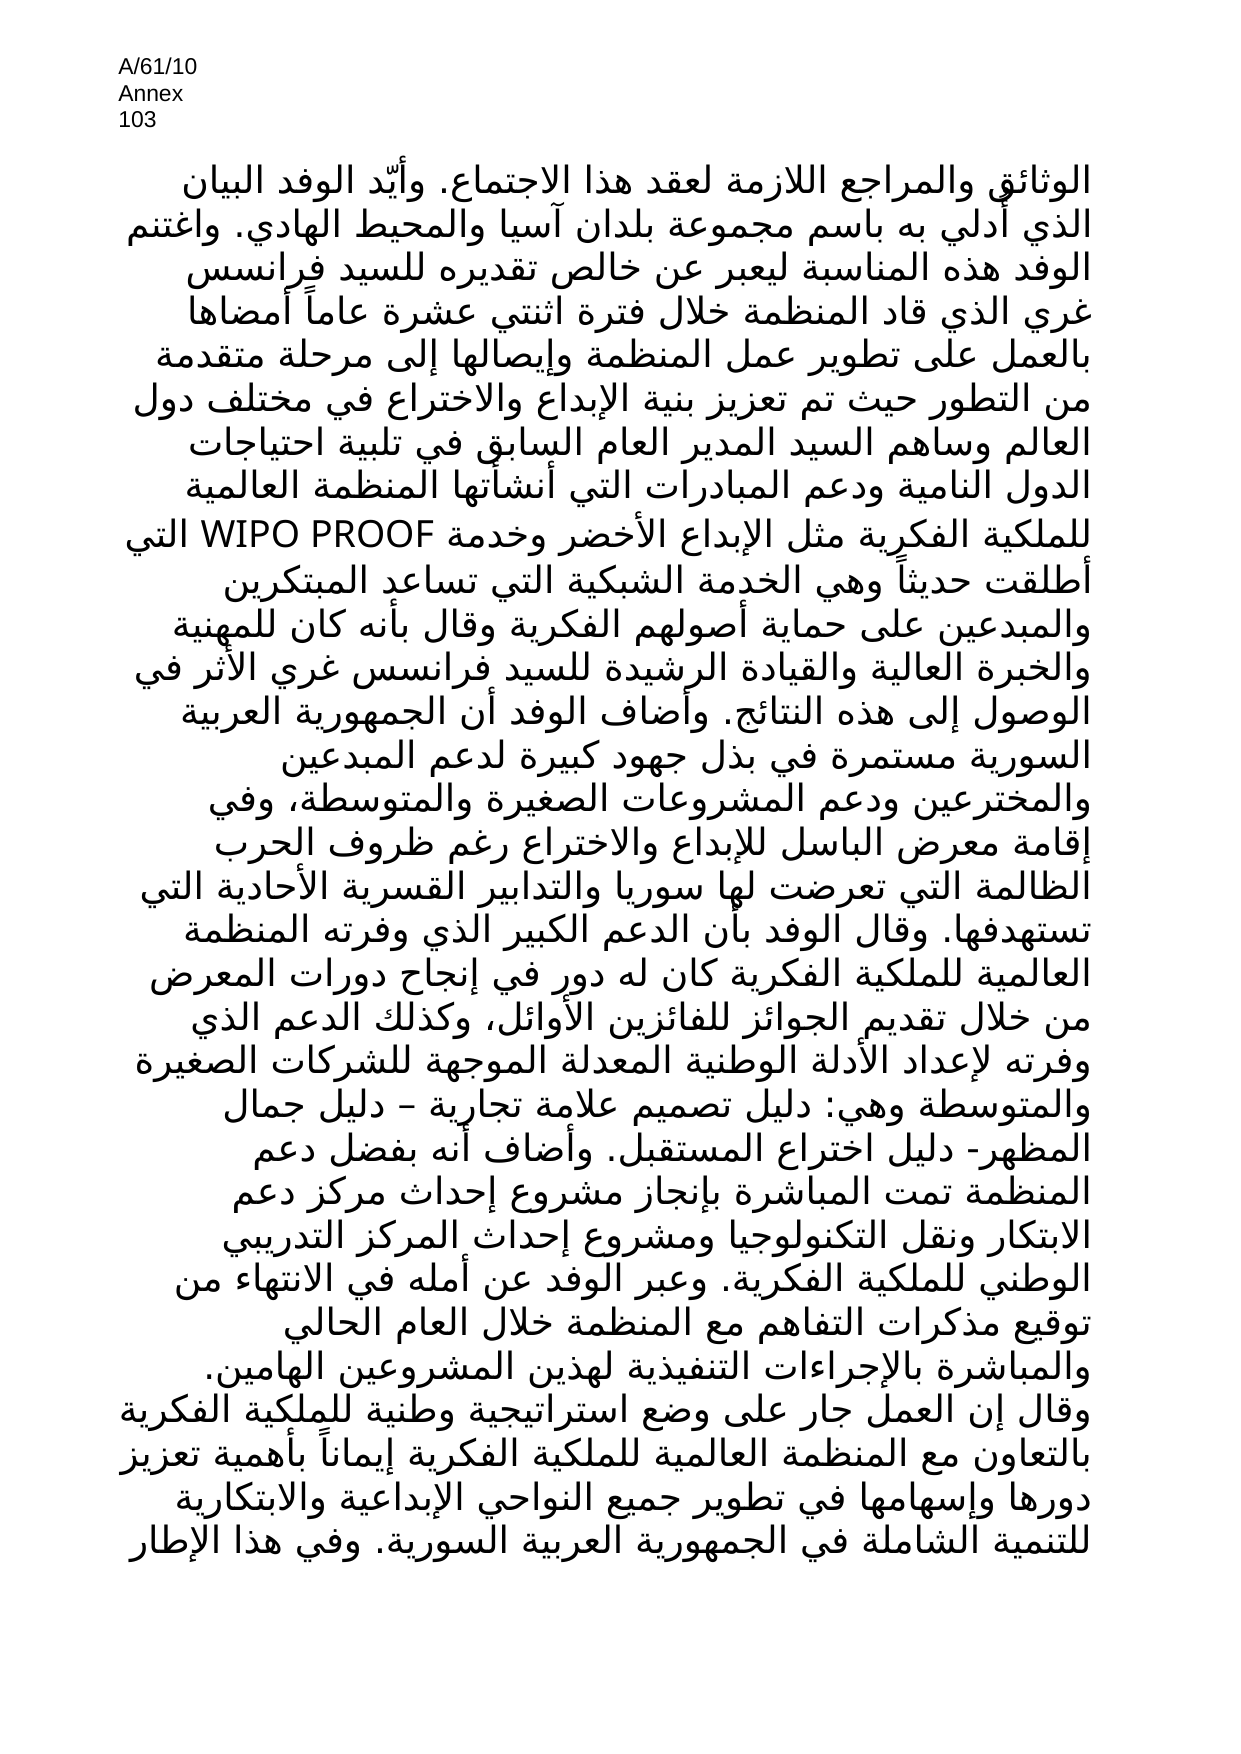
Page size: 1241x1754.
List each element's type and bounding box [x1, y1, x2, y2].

text [118, 158, 1092, 1563]
